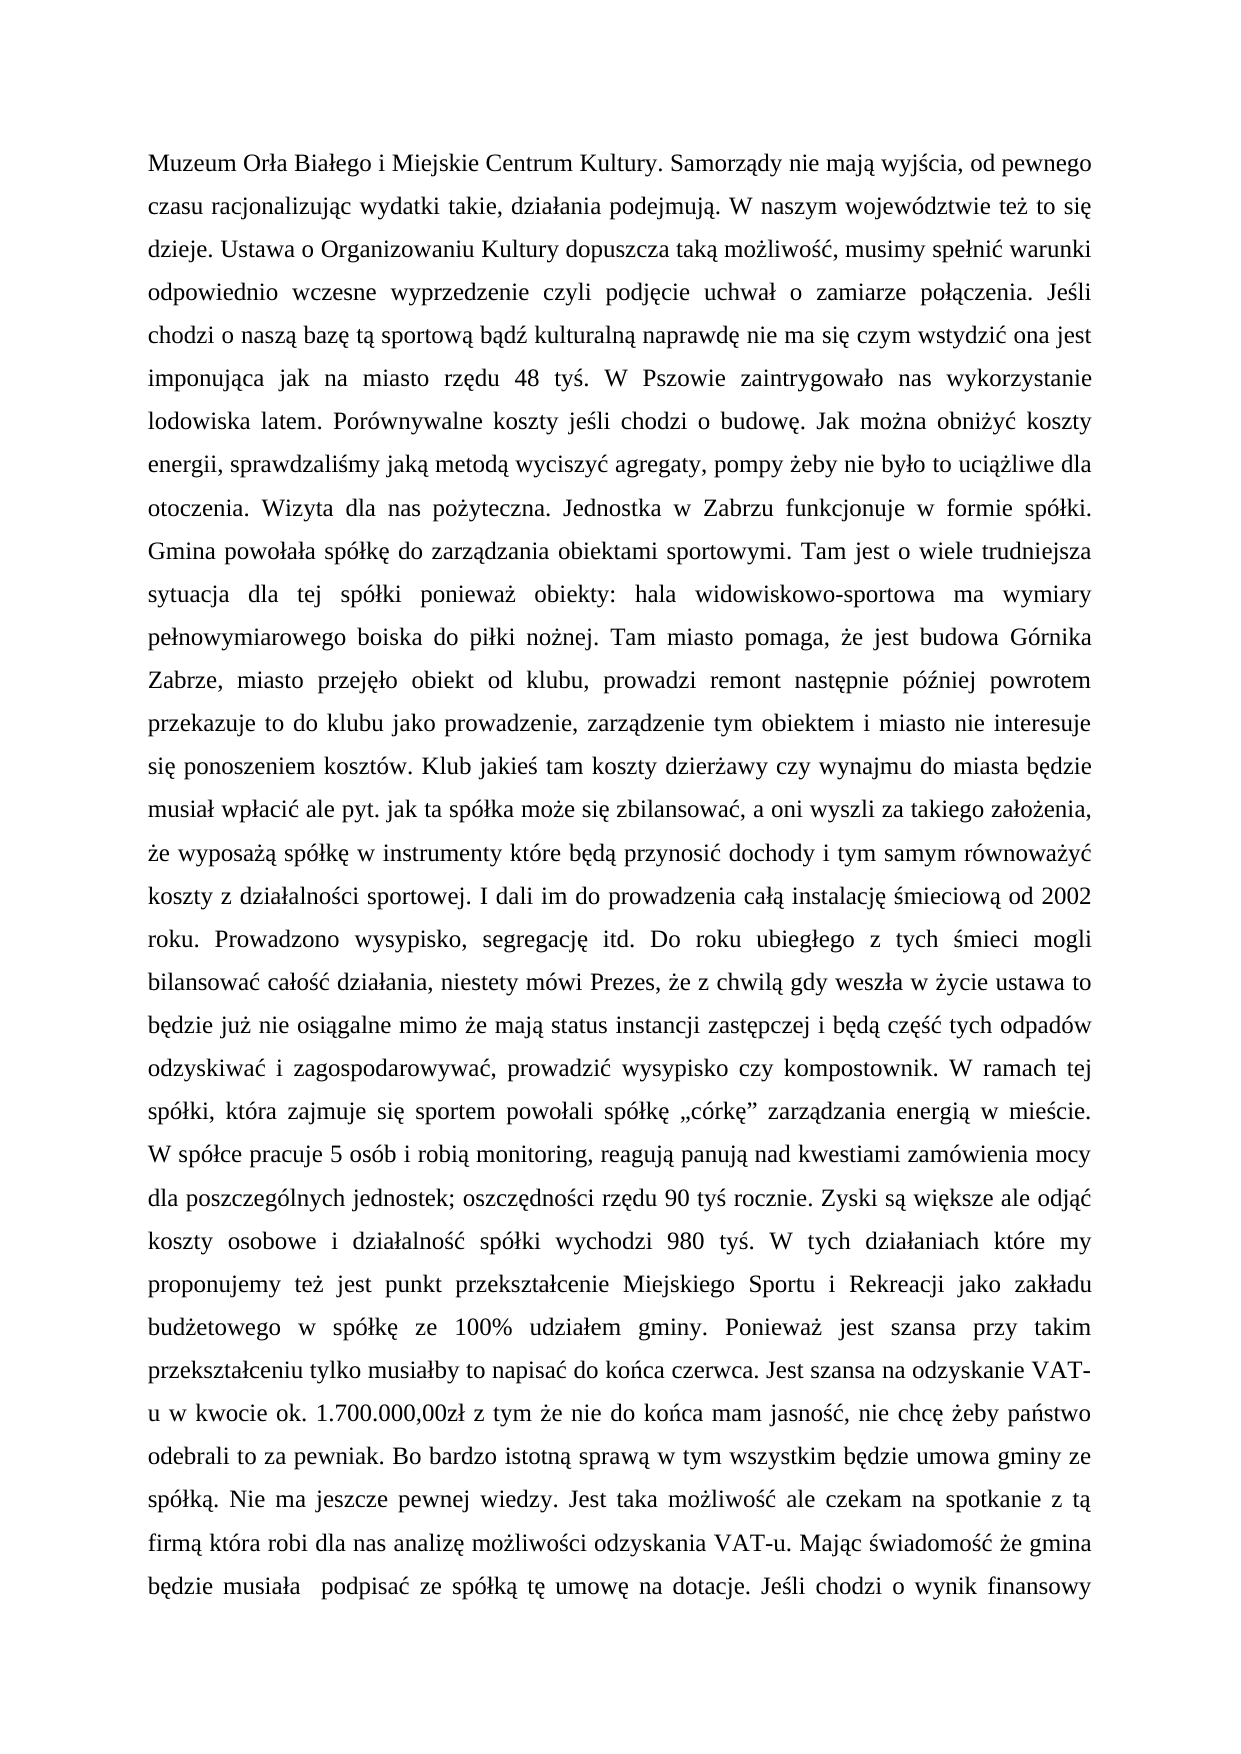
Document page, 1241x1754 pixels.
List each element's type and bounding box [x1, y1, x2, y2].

text [148, 148, 1093, 1599]
